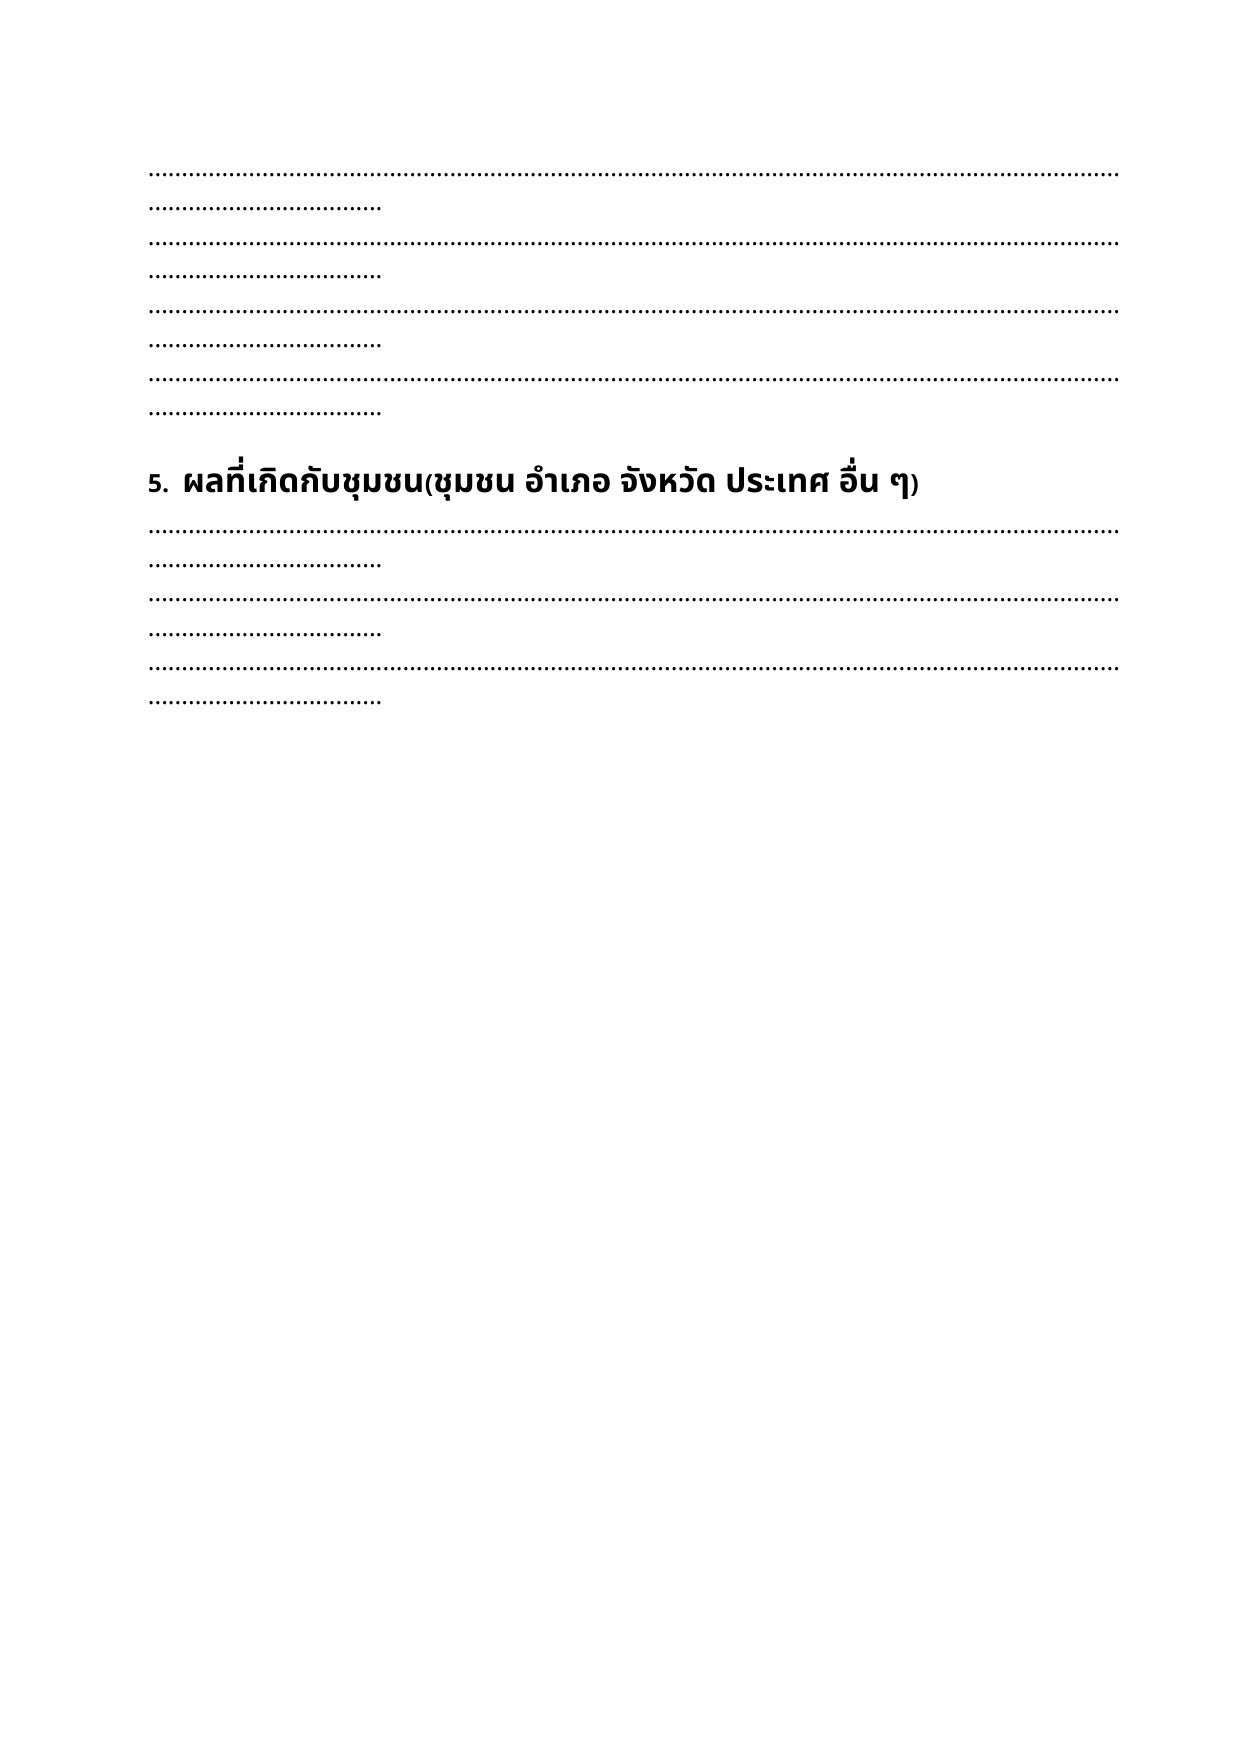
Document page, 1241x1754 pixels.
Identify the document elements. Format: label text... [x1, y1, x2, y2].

text 5. ผลที่เกิดกับชุมชน(ชุมชน อำเภอ จังหวัด ประเทศ อื่น ๆ) [148, 457, 1122, 507]
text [148, 150, 1122, 218]
